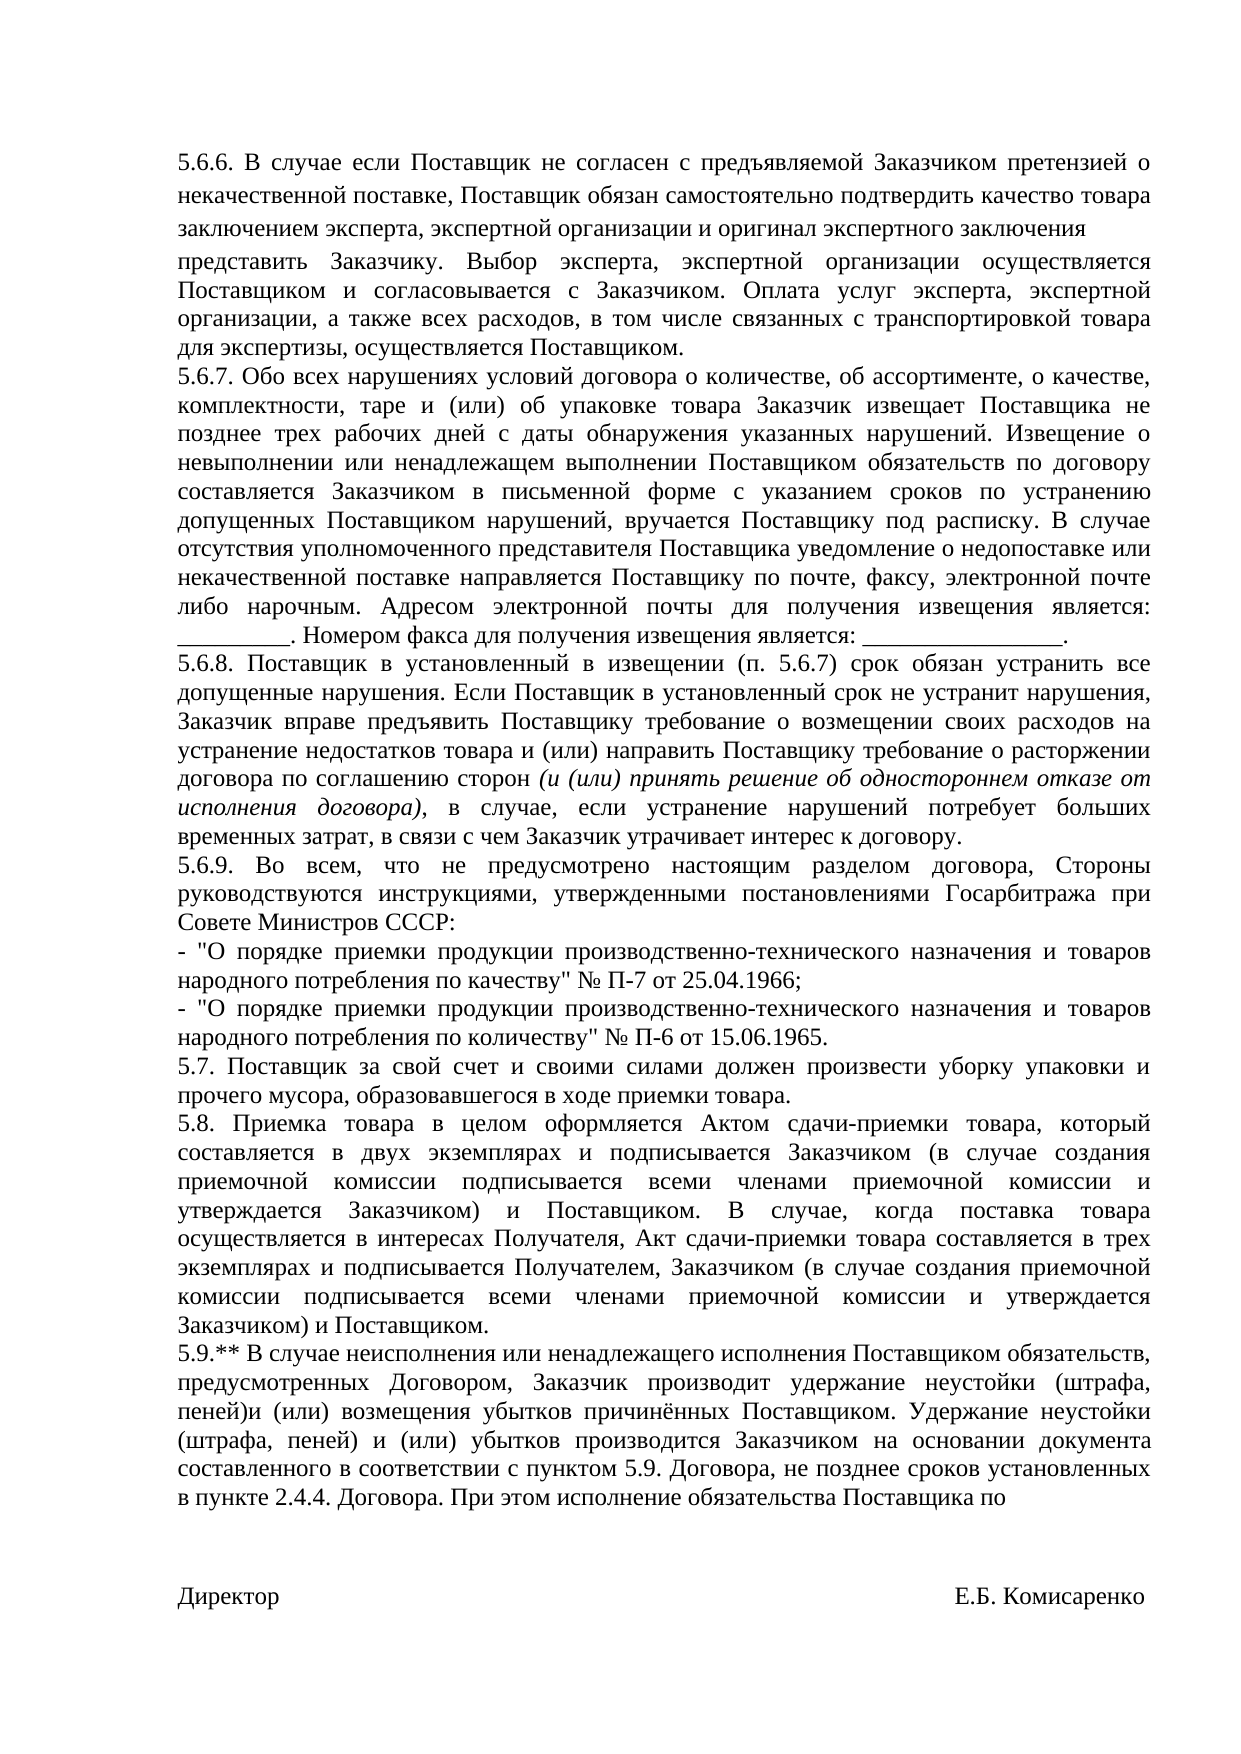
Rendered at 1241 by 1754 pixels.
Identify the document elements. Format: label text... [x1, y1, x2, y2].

text 5.6.8. Поставщик в установленный в извещении (п. 5.6.7) срок обязан устранить все допущенные нарушения. Если Поставщик в установленный срок не устранит нарушения, Заказчик вправе предъявить Поставщику требование о возмещении своих расходов на устранение недостатков товара и (или) направить Поставщику требование о расторжении договора по соглашению сторон (и (или) принять решение об одностороннем отказе от исполнения договора), в случае, если устранение нарушений потребует больших временных затрат, в связи с чем Заказчик утрачивает интерес к договору. [177, 648, 1152, 850]
text Директор Е.Б. Комисаренко [177, 1581, 1152, 1610]
text 5.6.6. В случае если Поставщик не согласен с предъявляемой Заказчиком претензией о некачественной поставке, Поставщик обязан самостоятельно подтвердить качество товара заключением эксперта, экспертной организации и оригинал экспертного заключения [177, 147, 1152, 242]
text 5.9.** В случае неисполнения или ненадлежащего исполнения Поставщиком обязательств, предусмотренных Договором, Заказчик производит удержание неустойки (штрафа, пеней)и (или) возмещения убытков причинённых Поставщиком. Удержание неустойки (штрафа, пеней) и (или) убытков производится Заказчиком на основании документа составленного в соответствии с пунктом 5.9. Договора, не позднее сроков установленных в пункте 2.4.4. Договора. При этом исполнение обязательства Поставщика по [177, 1338, 1152, 1511]
text представить Заказчику. Выбор эксперта, экспертной организации осуществляется Поставщиком и согласовывается с Заказчиком. Оплата услуг эксперта, экспертной организации, а также всех расходов, в том числе связанных с транспортировкой товара для экспертизы, осуществляется Поставщиком. [177, 246, 1152, 361]
text 5.8. Приемка товара в целом оформляется Актом сдачи-приемки товара, который составляется в двух экземплярах и подписывается Заказчиком (в случае создания приемочной комиссии подписывается всеми членами приемочной комиссии и утверждается Заказчиком) и Поставщиком. В случае, когда поставка товара осуществляется в интересах Получателя, Акт сдачи-приемки товара составляется в трех экземплярах и подписывается Получателем, Заказчиком (в случае создания приемочной комиссии подписывается всеми членами приемочной комиссии и утверждается Заказчиком) и Поставщиком. [177, 1108, 1152, 1338]
text - "О порядке приемки продукции производственно-технического назначения и товаров народного потребления по качеству" № П-7 от 25.04.1966; [177, 936, 1152, 993]
text 5.7. Поставщик за свой счет и своими силами должен произвести уборку упаковки и прочего мусора, образовавшегося в ходе приемки товара. [177, 1051, 1152, 1108]
text 5.6.9. Во всем, что не предусмотрено настоящим разделом договора, Стороны руководствуются инструкциями, утвержденными постановлениями Госарбитража при Совете Министров СССР: [177, 850, 1152, 936]
text - "О порядке приемки продукции производственно-технического назначения и товаров народного потребления по количеству" № П-6 от 15.06.1965. [177, 993, 1152, 1051]
text 5.6.7. Обо всех нарушениях условий договора о количестве, об ассортименте, о качестве, комплектности, таре и (или) об упаковке товара Заказчик извещает Поставщика не позднее трех рабочих дней с даты обнаружения указанных нарушений. Извещение о невыполнении или ненадлежащем выполнении Поставщиком обязательств по договору составляется Заказчиком в письменной форме с указанием сроков по устранению допущенных Поставщиком нарушений, вручается Поставщику под расписку. В случае отсутствия уполномоченного представителя Поставщика уведомление о недопоставке или некачественной поставке направляется Поставщику по почте, факсу, электронной почте либо нарочным. Адресом электронной почты для получения извещения является: _________. Номером факса для получения извещения является: ________________. [177, 361, 1152, 648]
